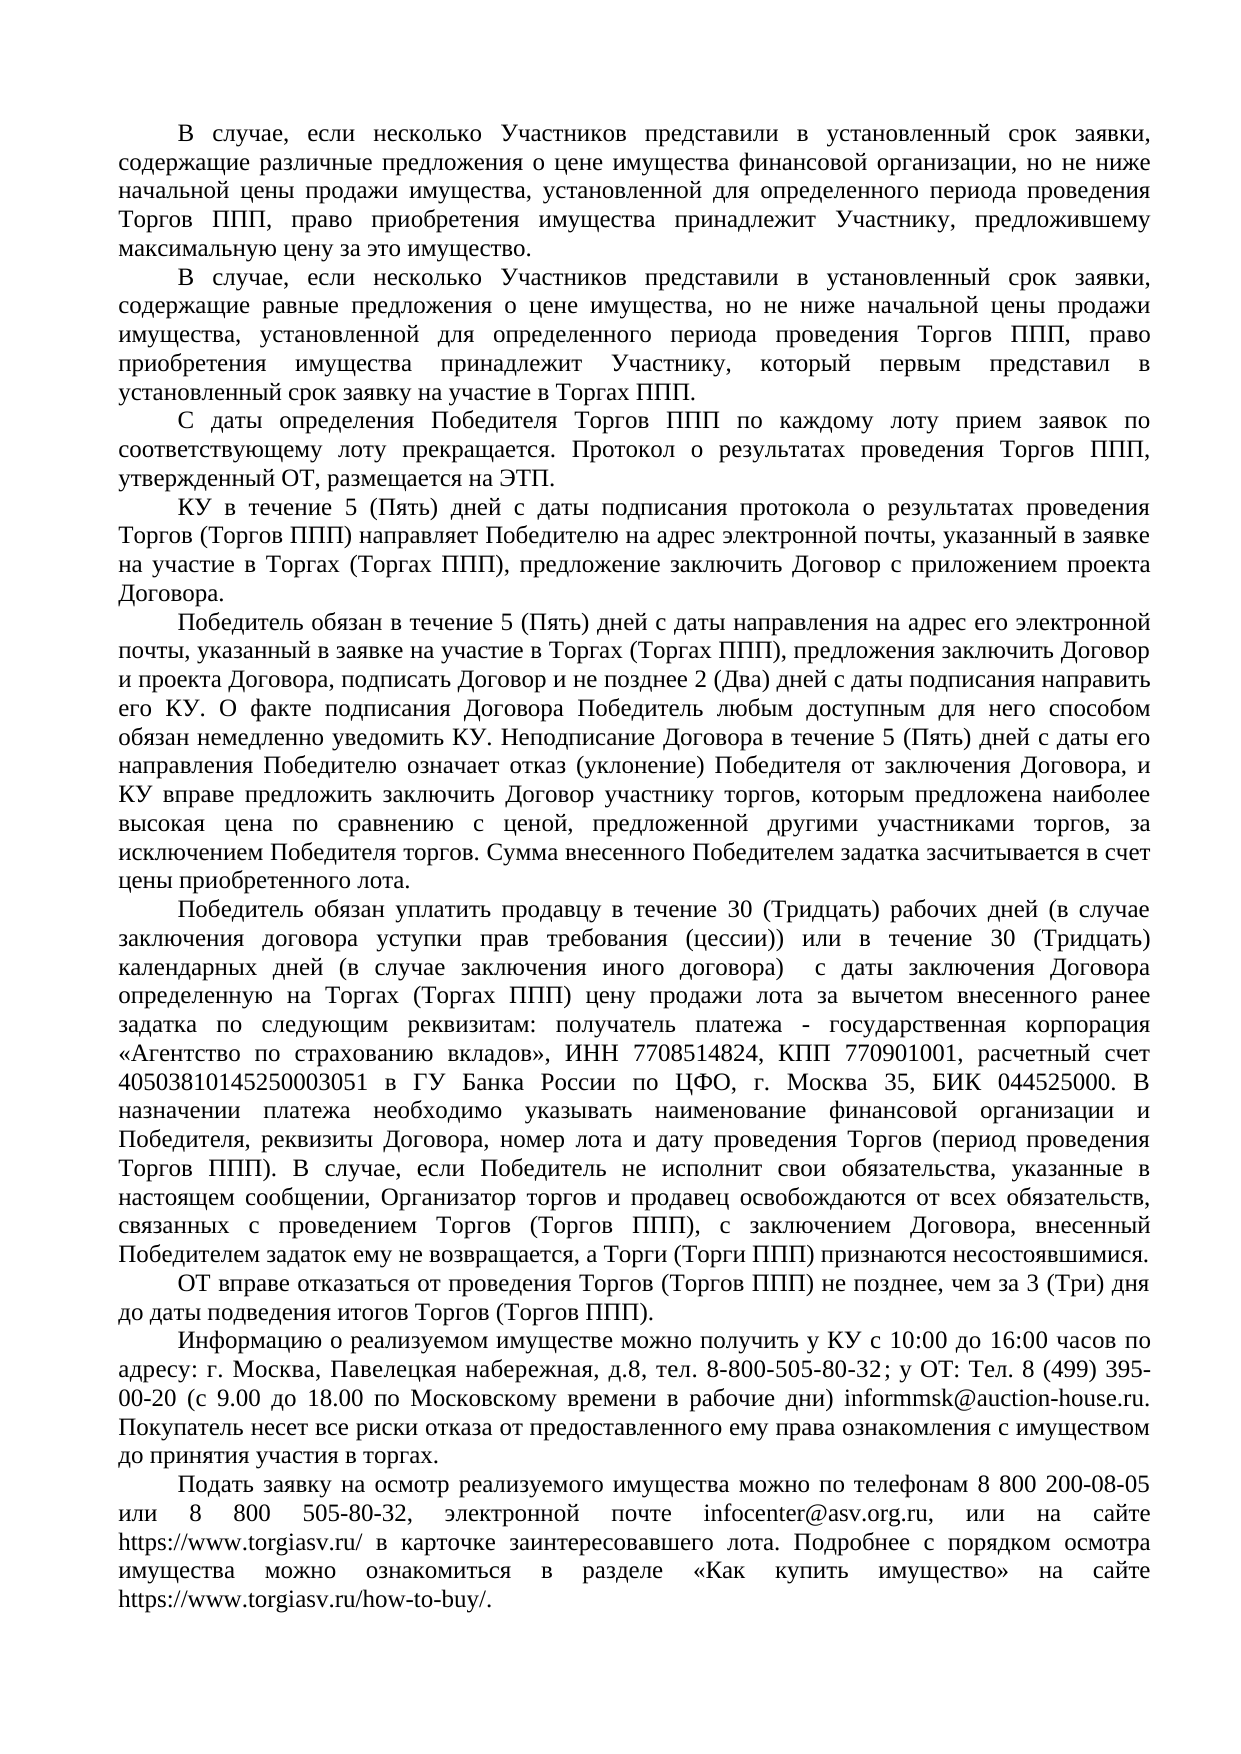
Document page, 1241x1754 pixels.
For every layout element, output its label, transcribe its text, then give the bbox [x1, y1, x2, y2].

text В случае, если несколько Участников представили в установленный срок заявки, содержащие различные предложения о цене имущества финансовой организации, но не ниже начальной цены продажи имущества, установленной для определенного периода проведения Торгов ППП, право приобретения имущества принадлежит Участнику, предложившему максимальную цену за это имущество. [118, 118, 1151, 262]
text С даты определения Победителя Торгов ППП по каждому лоту прием заявок по соответствующему лоту прекращается. Протокол о результатах проведения Торгов ППП, утвержденный ОТ, размещается на ЭТП. [118, 406, 1151, 492]
text Победитель обязан уплатить продавцу в течение 30 (Тридцать) рабочих дней (в случае заключения договора уступки прав требования (цессии)) или в течение 30 (Тридцать) календарных дней (в случае заключения иного договора) с даты заключения Договора определенную на Торгах (Торгах ППП) цену продажи лота за вычетом внесенного ранее задатка по следующим реквизитам: получатель платежа - государственная корпорация «Агентство по страхованию вкладов», ИНН 7708514824, КПП 770901001, расчетный счет 40503810145250003051 в ГУ Банка России по ЦФО, г. Москва 35, БИК 044525000. В назначении платежа необходимо указывать наименование финансовой организации и Победителя, реквизиты Договора, номер лота и дату проведения Торгов (период проведения Торгов ППП). В случае, если Победитель не исполнит свои обязательства, указанные в настоящем сообщении, Организатор торгов и продавец освобождаются от всех обязательств, связанных с проведением Торгов (Торгов ППП), с заключением Договора, внесенный Победителем задаток ему не возвращается, а Торги (Торги ППП) признаются несостоявшимися. [118, 894, 1151, 1268]
text Победитель обязан в течение 5 (Пять) дней с даты направления на адрес его электронной почты, указанный в заявке на участие в Торгах (Торгах ППП), предложения заключить Договор и проекта Договора, подписать Договор и не позднее 2 (Два) дней с даты подписания направить его КУ. О факте подписания Договора Победитель любым доступным для него способом обязан немедленно уведомить КУ. Неподписание Договора в течение 5 (Пять) дней с даты его направления Победителю означает отказ (уклонение) Победителя от заключения Договора, и КУ вправе предложить заключить Договор участнику торгов, которым предложена наиболее высокая цена по сравнению с ценой, предложенной другими участниками торгов, за исключением Победителя торгов. Сумма внесенного Победителем задатка засчитывается в счет цены приобретенного лота. [118, 607, 1151, 894]
text КУ в течение 5 (Пять) дней с даты подписания протокола о результатах проведения Торгов (Торгов ППП) направляет Победителю на адрес электронной почты, указанный в заявке на участие в Торгах (Торгах ППП), предложение заключить Договор с приложением проекта Договора. [118, 492, 1151, 607]
text Подать заявку на осмотр реализуемого имущества можно по телефонам 8 800 200-08-05 или 8 800 505-80-32, электронной почте infocenter@asv.org.ru, или на сайте https://www.torgiasv.ru/ в карточке заинтересовавшего лота. Подробнее с порядком осмотра имущества можно ознакомиться в разделе «Как купить имущество» на сайте https://www.torgiasv.ru/how-to-buy/. [118, 1469, 1151, 1613]
text В случае, если несколько Участников представили в установленный срок заявки, содержащие равные предложения о цене имущества, но не ниже начальной цены продажи имущества, установленной для определенного периода проведения Торгов ППП, право приобретения имущества принадлежит Участнику, который первым представил в установленный срок заявку на участие в Торгах ППП. [118, 262, 1151, 406]
text ОТ вправе отказаться от проведения Торгов (Торгов ППП) не позднее, чем за 3 (Три) дня до даты подведения итогов Торгов (Торгов ППП). [118, 1268, 1151, 1326]
text Информацию о реализуемом имуществе можно получить у КУ с 10:00 до 16:00 часов по адресу: г. Москва, Павелецкая набережная, д.8, тел. 8-800-505-80-32; у ОТ: Тел. 8 (499) 395-00-20 (с 9.00 до 18.00 по Московскому времени в рабочие дни) informmsk@auction-house.ru. Покупатель несет все риски отказа от предоставленного ему права ознакомления с имуществом до принятия участия в торгах. [118, 1326, 1151, 1469]
